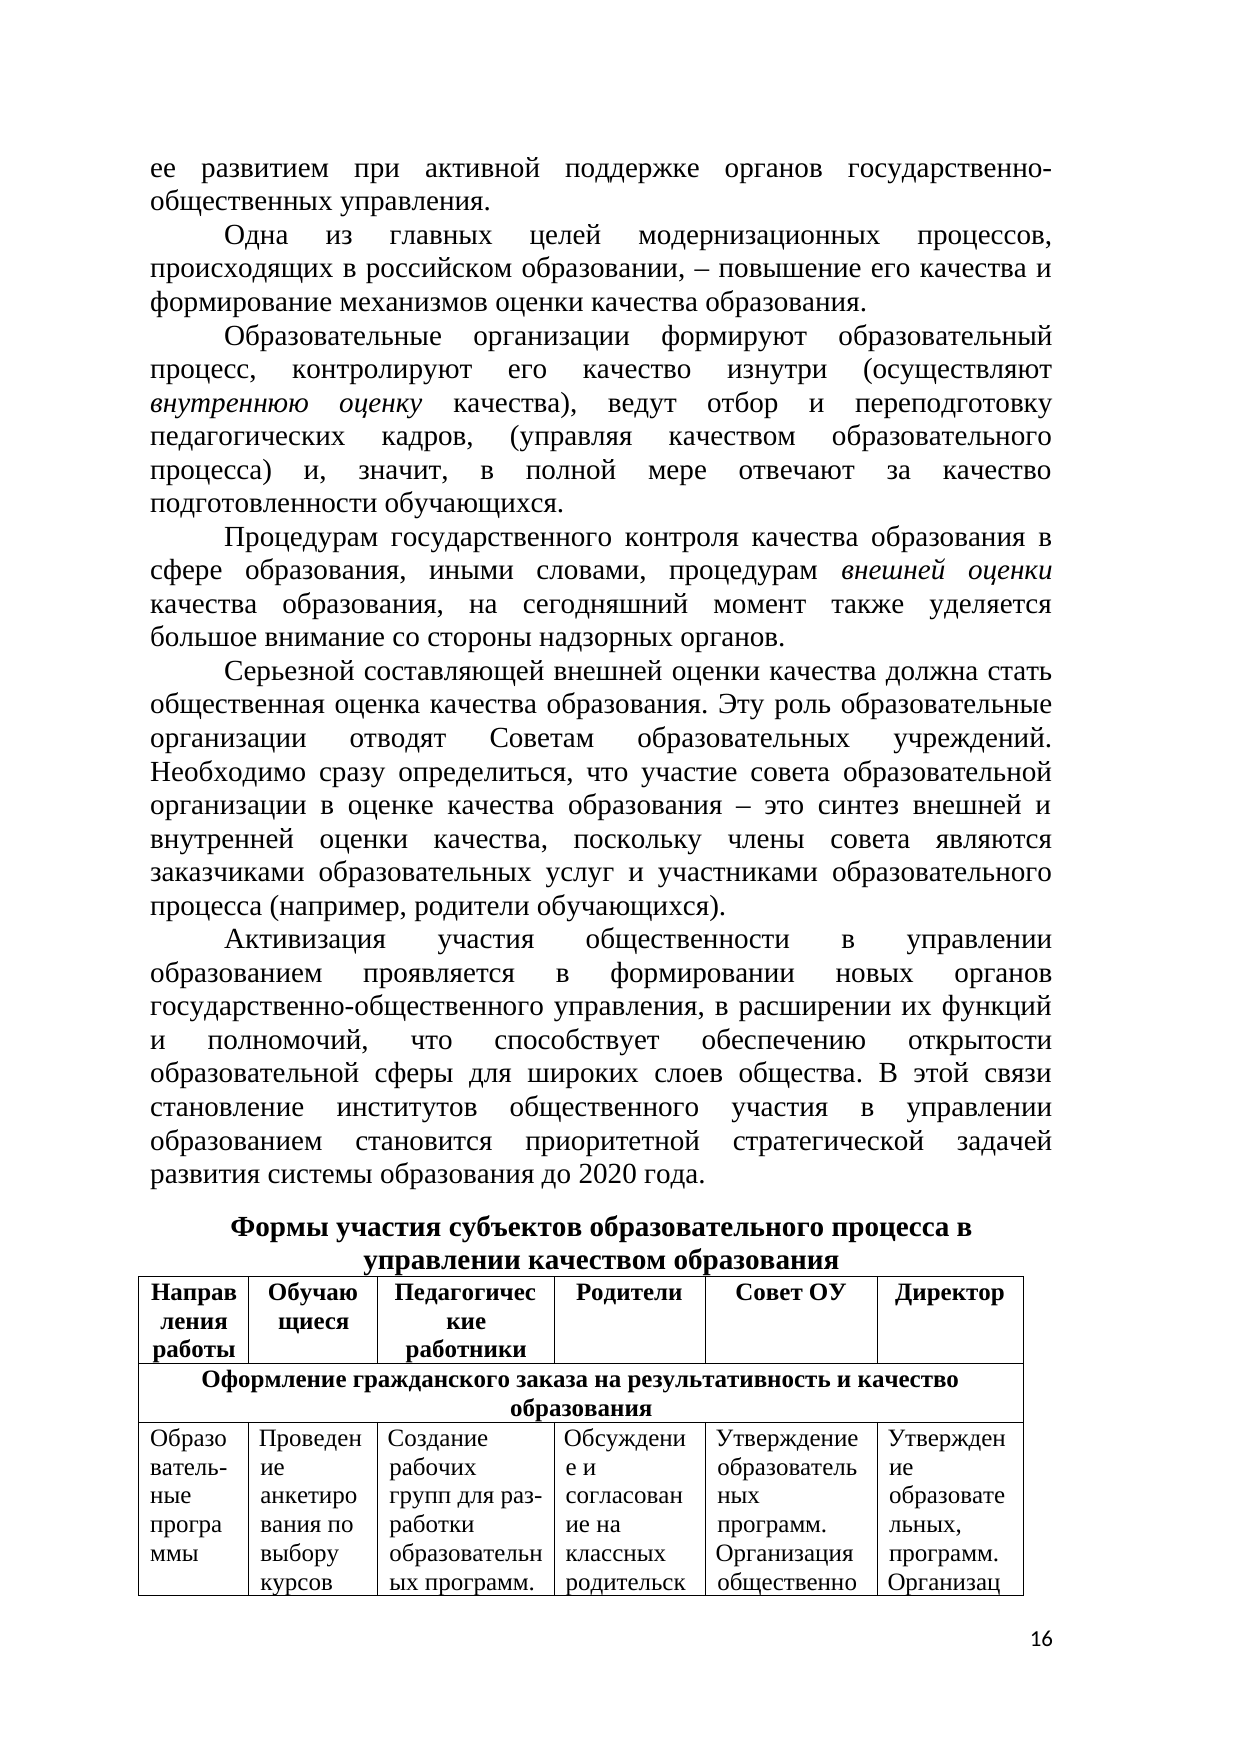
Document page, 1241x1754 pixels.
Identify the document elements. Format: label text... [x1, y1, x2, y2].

table_cell Образовательные программы [139, 1423, 248, 1595]
text Серьезной составляющей внешней оценки качества должна стать общественная оценка качества образования. Эту роль образовательные организации отводят Советам образовательных учреждений. Необходимо сразу определиться, что участие совета образовательной организации в оценке качества образования – это синтез внешней и внутренней оценки качества, поскольку члены совета являются заказчиками образовательных услуг и участниками образовательного процесса (например, родители обучающихся). [150, 653, 1053, 921]
text Формы участия субъектов образовательного процесса в управлении качеством образования [150, 1209, 1053, 1276]
table_header Педагогические работники [378, 1277, 554, 1363]
table_header Направления работы [139, 1277, 248, 1363]
text Процедурам государственного контроля качества образования в сфере образования, иными словами, процедурам внешней оценки качества образования, на сегодняшний момент также уделяется большое внимание со стороны надзорных органов. [150, 519, 1053, 653]
text Образовательные организации формируют образовательный процесс, контролируют его качество изнутри (осуществляют внутреннюю оценку качества), ведут отбор и переподготовку педагогических кадров, (управляя качеством образовательного процесса) и, значит, в полной мере отвечают за качество подготовленности обучающихся. [150, 318, 1053, 519]
table_cell Оформление гражданского заказа на результативность и качество образования [139, 1364, 1023, 1422]
text Активизация участия общественности в управлении образованием проявляется в формировании новых органов государственно-общественного управления, в расширении их функций и полномочий, что способствует обеспечению открытости образовательной сферы для широких слоев общества. В этой связи становление институтов общественного участия в управлении образованием становится приоритетной стратегической задачей развития системы образования до 2020 года. [150, 921, 1053, 1190]
table_cell Проведение анкетирования по выбору курсов вариативной части, профиля обучения, уровня реализации образовательных программ [249, 1423, 377, 1595]
text Одна из главных целей модернизационных процессов, происходящих в российском образовании, – повышение его качества и формирование механизмов оценки качества образования. [150, 217, 1053, 318]
table_header Директор [878, 1277, 1023, 1363]
table_header Обучающиеся [249, 1277, 377, 1363]
table_header Совет ОУ [706, 1277, 877, 1363]
table_header Родители [555, 1277, 705, 1363]
